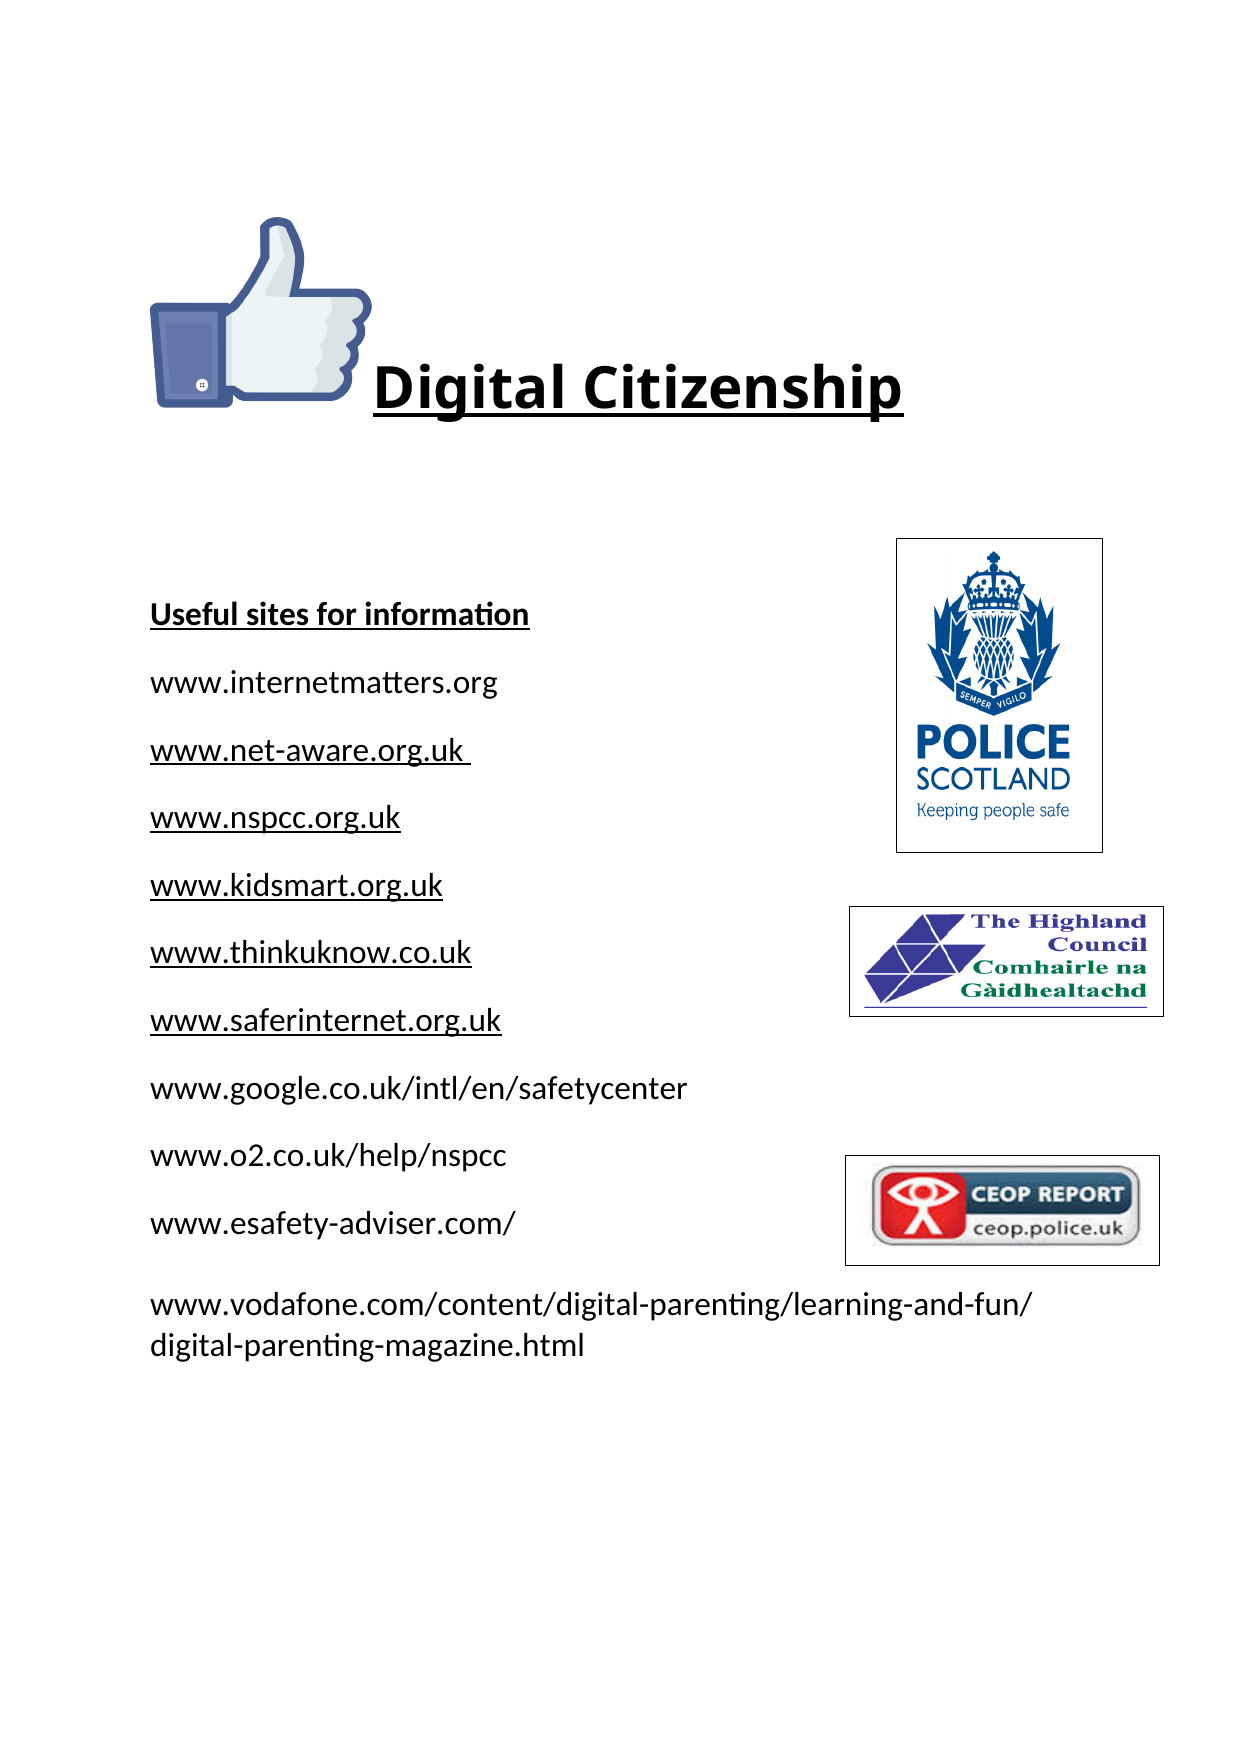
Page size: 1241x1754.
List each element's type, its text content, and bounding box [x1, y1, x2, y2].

text www.esafety-adviser.com/ [150, 1202, 845, 1243]
text www.internetmatters.org [150, 661, 896, 702]
text Digital Citizenship [150, 218, 1090, 426]
picture [911, 546, 1074, 826]
text www.saferinternet.org.uk [150, 999, 1090, 1040]
text www.kidsmart.org.uk [150, 864, 1090, 904]
picture [864, 914, 1147, 1008]
picture [860, 1163, 1158, 1257]
text www.google.co.uk/intl/en/safetycenter [150, 1067, 1090, 1107]
picture [150, 217, 373, 409]
text www.vodafone.com/content/digital-parenting/learning-and-fun/digital-parenting-magazine.html [150, 1283, 1090, 1365]
text Useful sites for information [150, 593, 896, 634]
text www.o2.co.uk/help/nspcc [150, 1134, 1090, 1175]
text www.thinkuknow.co.uk [150, 931, 849, 972]
text www.net-aware.org.uk [150, 729, 896, 769]
text www.nspcc.org.uk [150, 796, 896, 837]
